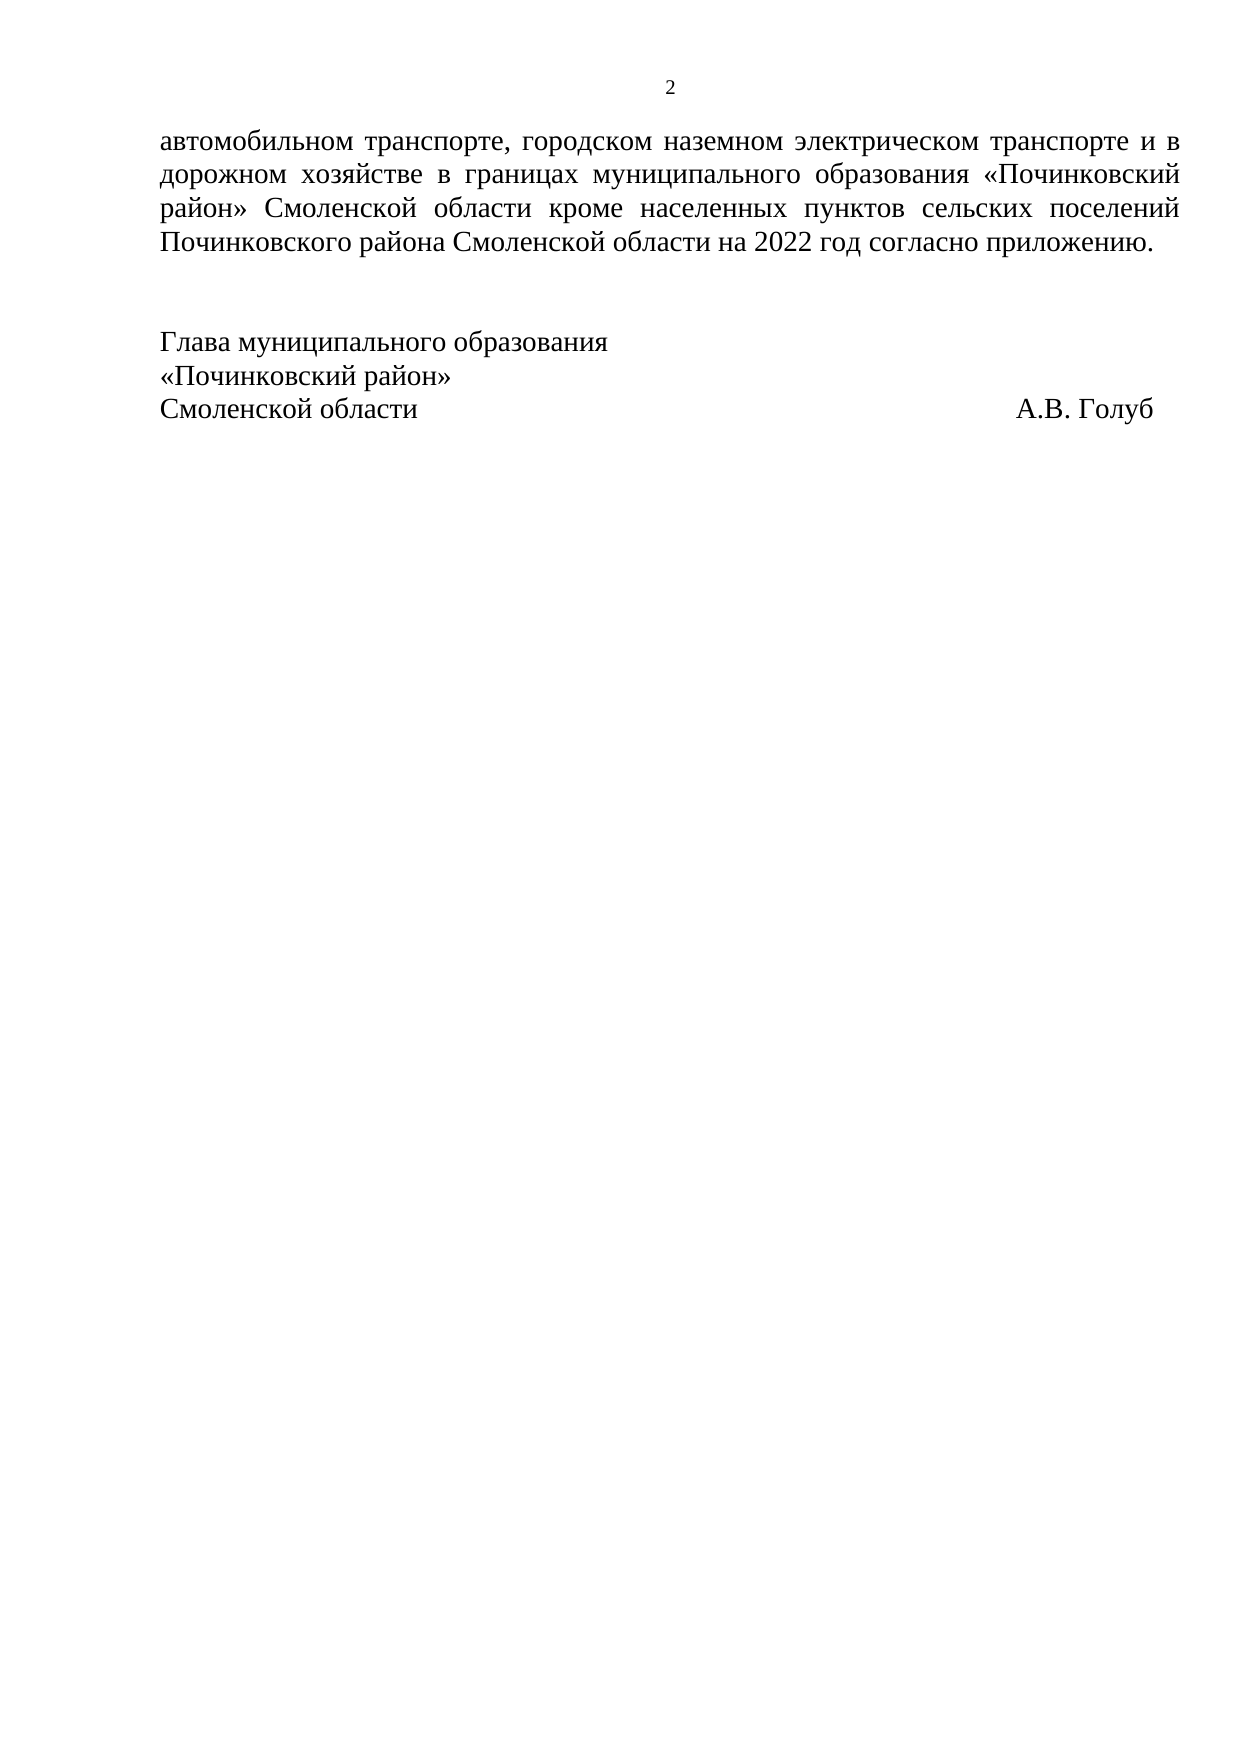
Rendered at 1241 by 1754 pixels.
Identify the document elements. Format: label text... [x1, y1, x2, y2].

text «Починковский район» [159, 358, 1181, 391]
text Глава муниципального образования [159, 324, 1181, 358]
text Смоленской области А.В. Голуб [159, 391, 1181, 425]
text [159, 123, 1181, 257]
